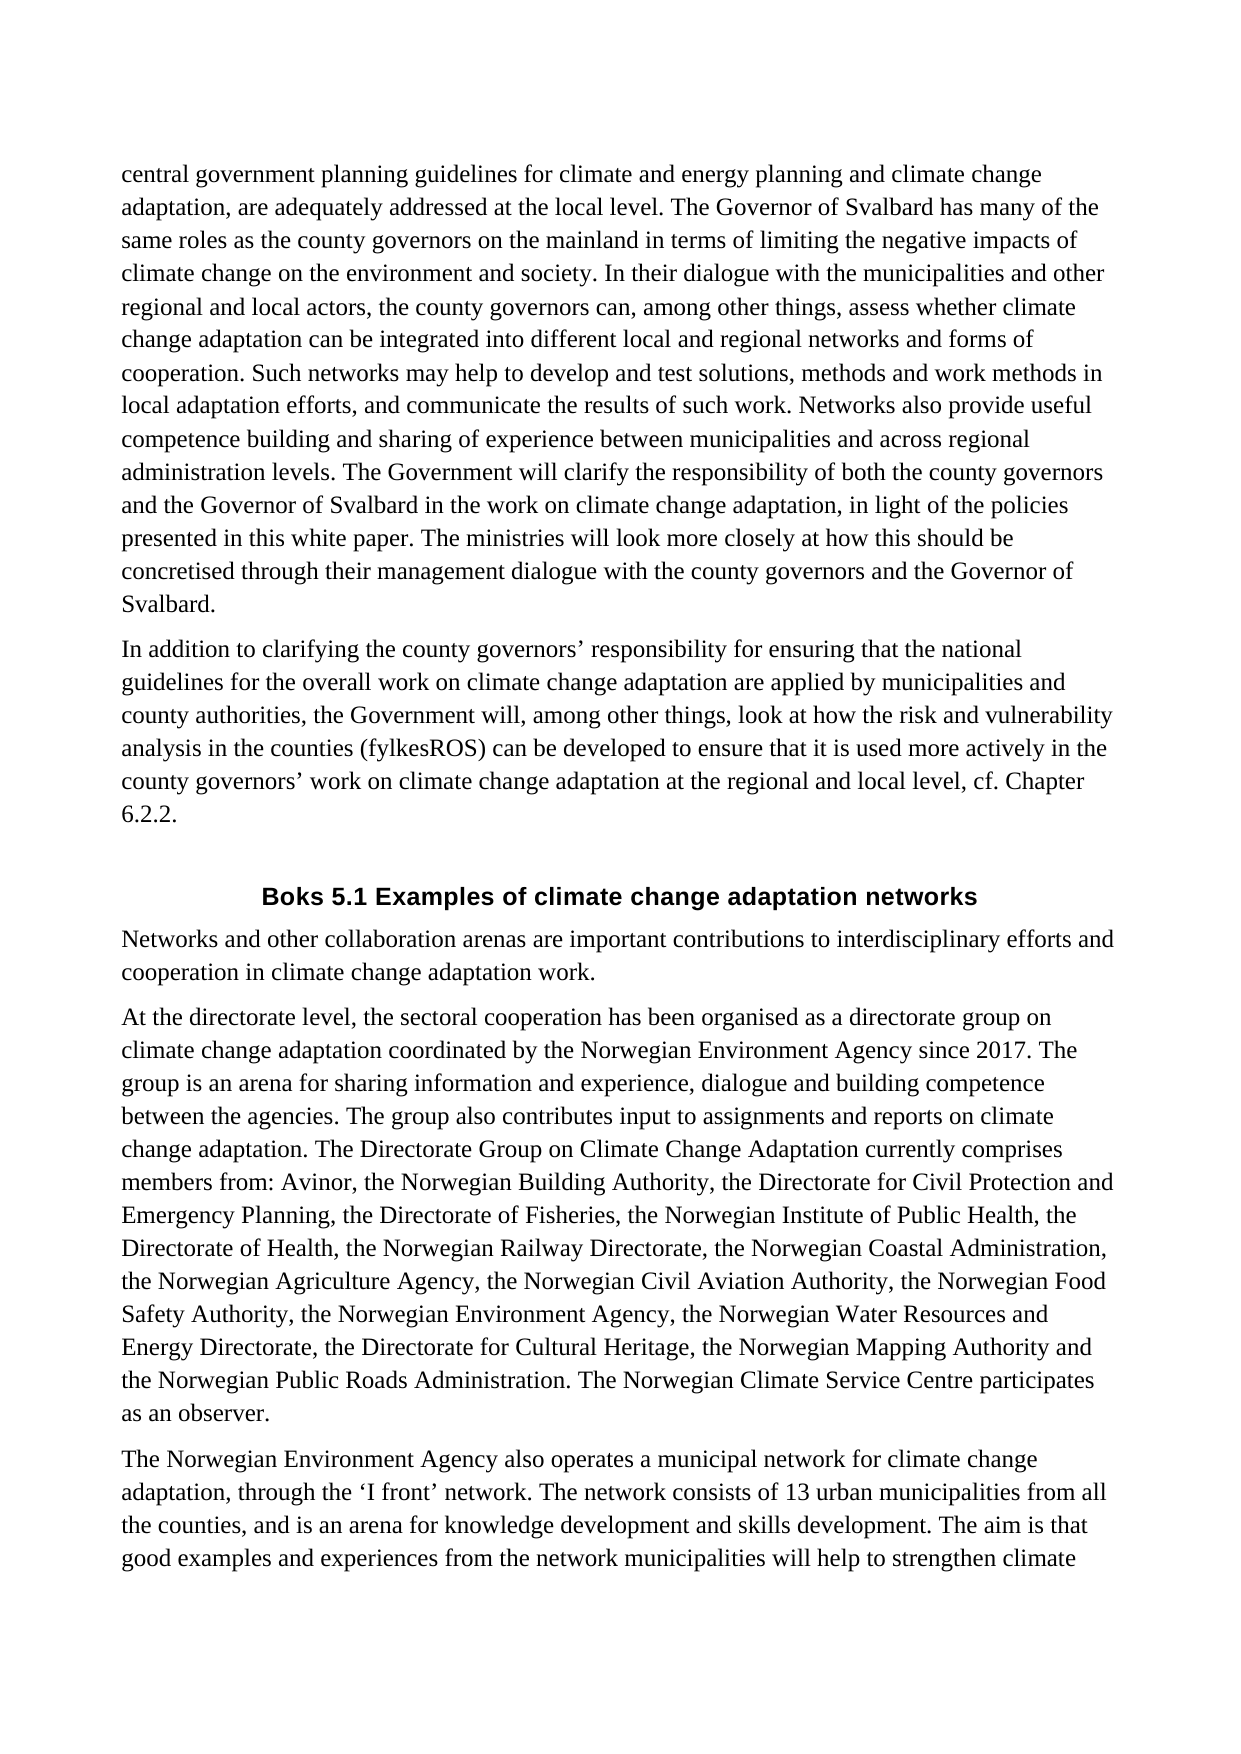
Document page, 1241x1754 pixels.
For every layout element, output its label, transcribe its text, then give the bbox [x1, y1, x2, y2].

text In addition to clarifying the county governors’ responsibility for ensuring that the national guidelines for the overall work on climate change adaptation are applied by municipalities and county authorities, the Government will, among other things, look at how the risk and vulnerability analysis in the counties (fylkesROS) can be developed to ensure that it is used more actively in the county governors’ work on climate change adaptation at the regional and local level, cf. Chapter 6.2.2. [121, 634, 1119, 828]
text Networks and other collaboration arenas are important contributions to interdisciplinary efforts and cooperation in climate change adaptation work. [121, 924, 1119, 986]
text At the directorate level, the sectoral cooperation has been organised as a directorate group on climate change adaptation coordinated by the Norwegian Environment Agency since 2017. The group is an arena for sharing information and experience, dialogue and building competence between the agencies. The group also contributes input to assignments and reports on climate change adaptation. The Directorate Group on Climate Change Adaptation currently comprises members from: Avinor, the Norwegian Building Authority, the Directorate for Civil Protection and Emergency Planning, the Directorate of Fisheries, the Norwegian Institute of Public Health, the Directorate of Health, the Norwegian Railway Directorate, the Norwegian Coastal Administration, the Norwegian Agriculture Agency, the Norwegian Civil Aviation Authority, the Norwegian Food Safety Authority, the Norwegian Environment Agency, the Norwegian Water Resources and Energy Directorate, the Directorate for Cultural Heritage, the Norwegian Mapping Authority and the Norwegian Public Roads Administration. The Norwegian Climate Service Centre participates as an observer. [121, 1002, 1119, 1427]
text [121, 1444, 1119, 1572]
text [121, 159, 1119, 617]
text Examples of climate change adaptation networks [121, 882, 1119, 911]
